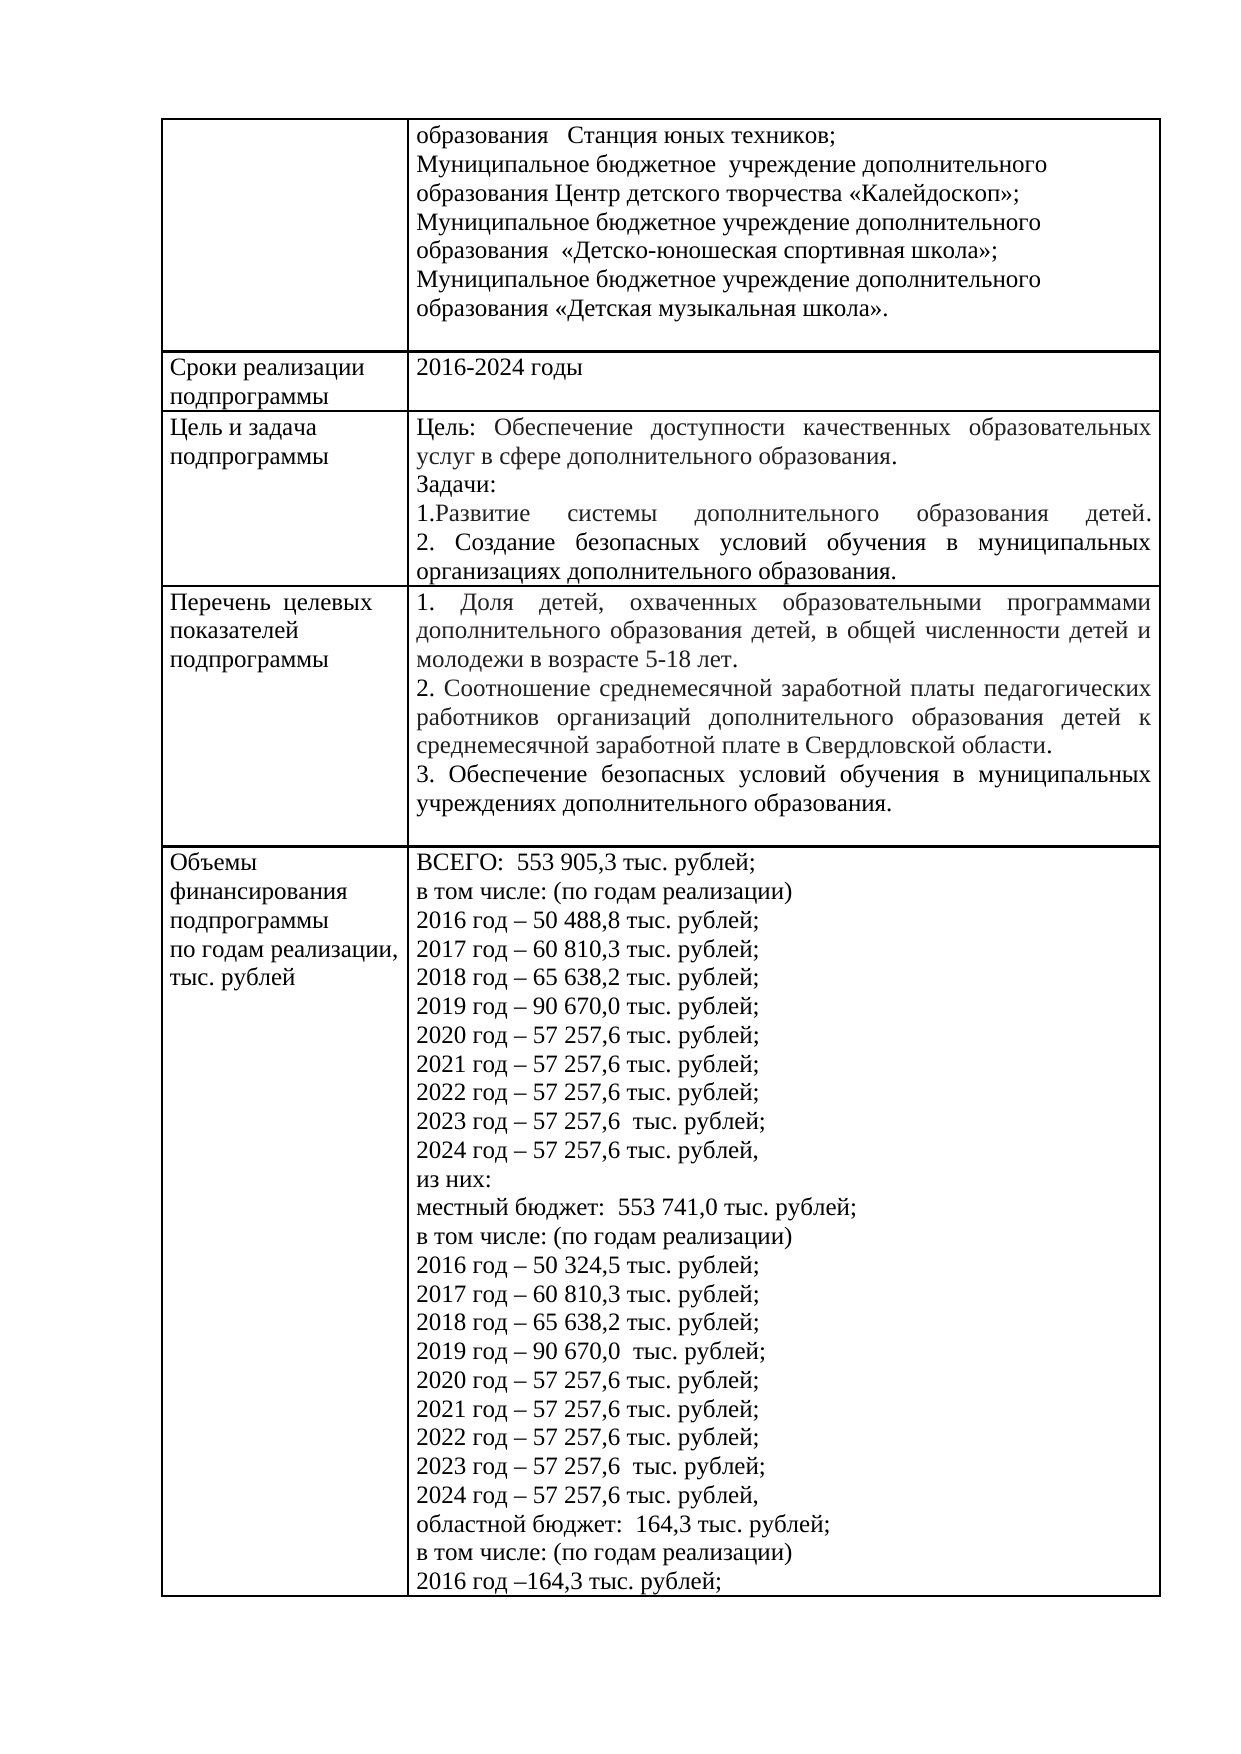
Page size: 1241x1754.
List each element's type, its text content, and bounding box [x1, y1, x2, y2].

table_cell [163, 848, 407, 1595]
table_cell Перечень целевых показателей подпрограммы [163, 587, 407, 845]
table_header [409, 120, 1159, 350]
table_cell Цель и задача подпрограммы [163, 412, 407, 584]
table_cell Сроки реализации подпрограммы [163, 353, 407, 410]
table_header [163, 120, 407, 350]
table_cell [409, 848, 1159, 1595]
table_cell 2016-2024 годы [409, 353, 1159, 410]
table_cell Цель: Обеспечение доступности качественных образовательных услуг в сфере дополнительного образования. Задачи: 1.Развитие системы дополнительного образования детей. 2. Создание безопасных условий обучения в муниципальных организациях дополнительного образования. [409, 412, 1159, 584]
table_cell 1. Доля детей, охваченных образовательными программами дополнительного образования детей, в общей численности детей и молодежи в возрасте 5-18 лет. 2. Соотношение среднемесячной заработной платы педагогических работников организаций дополнительного образования детей к среднемесячной заработной плате в Свердловской области. 3. Обеспечение безопасных условий обучения в муниципальных учреждениях дополнительного образования. [409, 587, 1159, 845]
